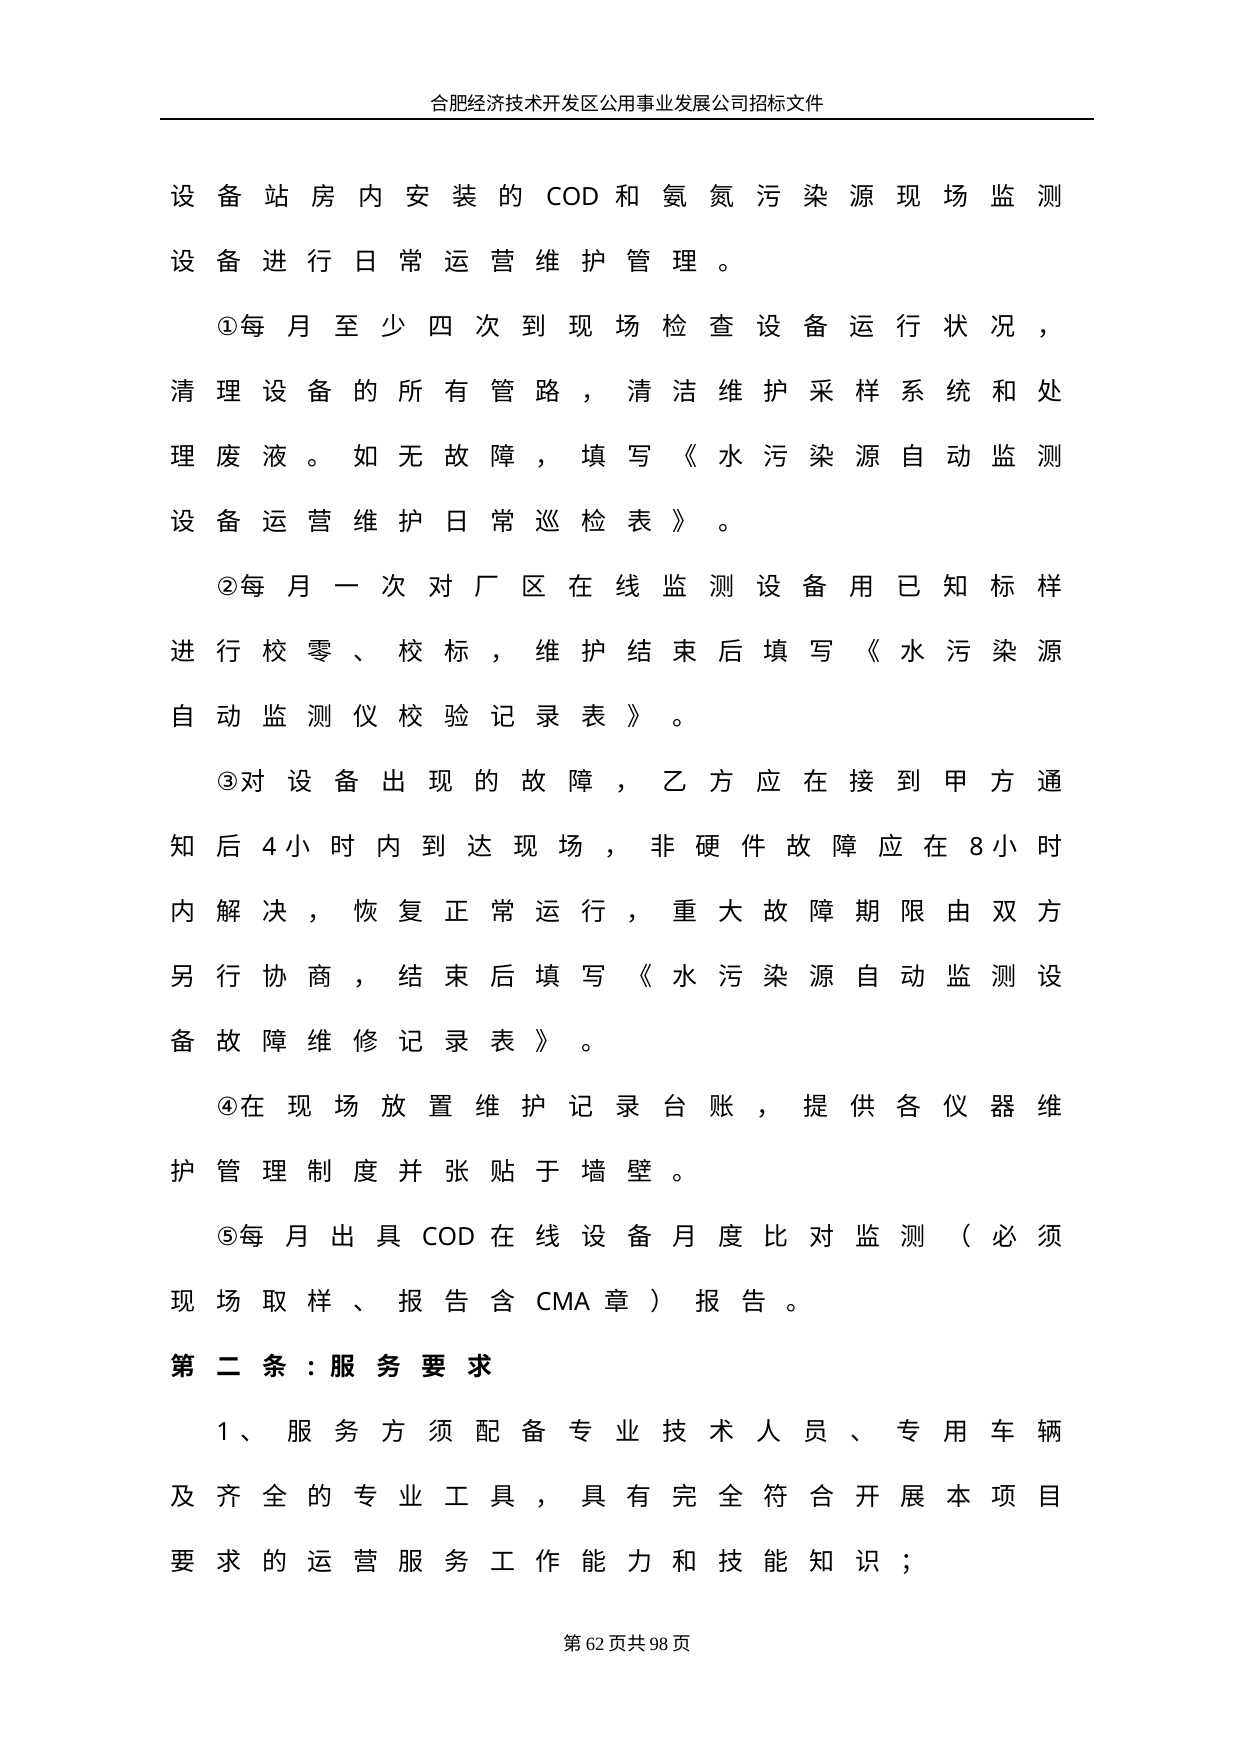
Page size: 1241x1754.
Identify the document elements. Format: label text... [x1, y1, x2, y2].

text ④在现场放置维护记录台账，提供各仪器维护管理制度并张贴于墙壁。 [171, 1072, 1083, 1202]
text ⑤每月出具COD在线设备月度比对监测（必须现场取样、报告含CMA章）报告。 [171, 1202, 1083, 1332]
text ③对设备出现的故障，乙方应在接到甲方通知后4小时内到达现场，非硬件故障应在8小时内解决，恢复正常运行，重大故障期限由双方另行协商，结束后填写《水污染源自动监测设备故障维修记录表》。 [171, 747, 1083, 1072]
text 1、服务方须配备专业技术人员、专用车辆及齐全的专业工具，具有完全符合开展本项目要求的运营服务工作能力和技能知识； [171, 1397, 1083, 1592]
text ①每月至少四次到现场检查设备运行状况，清理设备的所有管路，清洁维护采样系统和处理废液。如无故障，填写《水污染源自动监测设备运营维护日常巡检表》。 [171, 292, 1083, 552]
text 第二条:服务要求 [171, 1332, 1083, 1397]
text ②每月一次对厂区在线监测设备用已知标样进行校零、校标，维护结束后填写《水污染源自动监测仪校验记录表》。 [171, 552, 1083, 747]
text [171, 162, 1083, 292]
